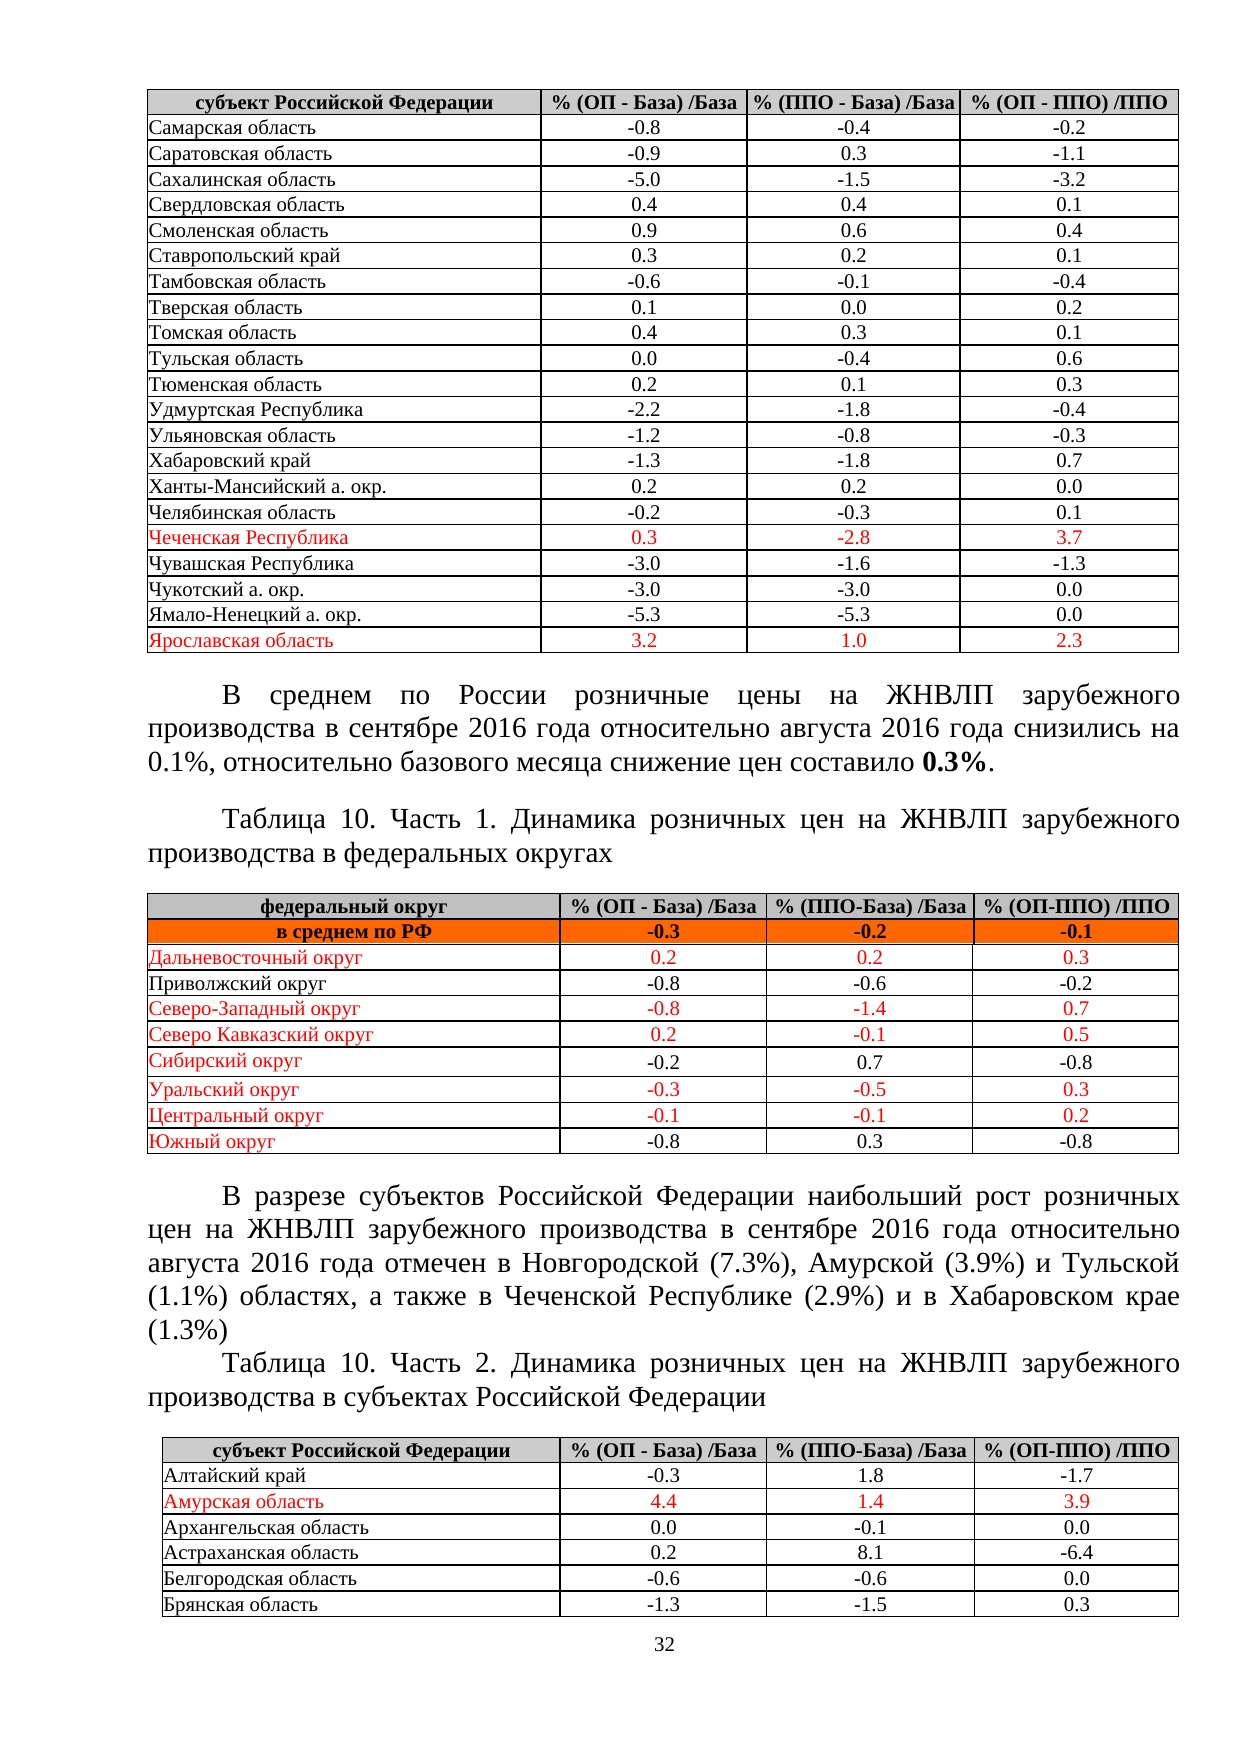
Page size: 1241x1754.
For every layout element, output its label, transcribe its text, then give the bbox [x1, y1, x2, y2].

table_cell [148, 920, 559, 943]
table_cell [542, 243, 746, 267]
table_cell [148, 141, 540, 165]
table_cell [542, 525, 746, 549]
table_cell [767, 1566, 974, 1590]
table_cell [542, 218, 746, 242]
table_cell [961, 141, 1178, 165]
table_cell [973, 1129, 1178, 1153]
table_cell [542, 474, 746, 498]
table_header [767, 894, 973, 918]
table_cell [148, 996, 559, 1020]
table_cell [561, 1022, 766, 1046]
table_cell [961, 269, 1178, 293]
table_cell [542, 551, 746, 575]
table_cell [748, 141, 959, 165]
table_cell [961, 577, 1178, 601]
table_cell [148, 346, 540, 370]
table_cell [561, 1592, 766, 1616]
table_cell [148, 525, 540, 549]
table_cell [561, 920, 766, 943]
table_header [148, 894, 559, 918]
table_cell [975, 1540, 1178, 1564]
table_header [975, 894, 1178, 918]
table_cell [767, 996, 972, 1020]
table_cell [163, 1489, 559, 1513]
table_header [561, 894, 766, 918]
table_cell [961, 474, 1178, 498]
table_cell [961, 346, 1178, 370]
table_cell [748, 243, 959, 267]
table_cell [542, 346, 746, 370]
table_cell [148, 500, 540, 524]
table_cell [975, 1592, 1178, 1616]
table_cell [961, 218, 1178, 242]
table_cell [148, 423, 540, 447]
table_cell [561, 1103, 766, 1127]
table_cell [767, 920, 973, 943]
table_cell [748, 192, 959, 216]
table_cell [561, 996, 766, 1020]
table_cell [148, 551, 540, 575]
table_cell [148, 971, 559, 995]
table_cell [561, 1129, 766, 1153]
text В среднем по России розничные цены на ЖНВЛП зарубежного производства в сентябре 2016 года относительно августа 2016 года снизились на 0.1%, относительно базового месяца снижение цен составило 0.3%. [148, 677, 1181, 778]
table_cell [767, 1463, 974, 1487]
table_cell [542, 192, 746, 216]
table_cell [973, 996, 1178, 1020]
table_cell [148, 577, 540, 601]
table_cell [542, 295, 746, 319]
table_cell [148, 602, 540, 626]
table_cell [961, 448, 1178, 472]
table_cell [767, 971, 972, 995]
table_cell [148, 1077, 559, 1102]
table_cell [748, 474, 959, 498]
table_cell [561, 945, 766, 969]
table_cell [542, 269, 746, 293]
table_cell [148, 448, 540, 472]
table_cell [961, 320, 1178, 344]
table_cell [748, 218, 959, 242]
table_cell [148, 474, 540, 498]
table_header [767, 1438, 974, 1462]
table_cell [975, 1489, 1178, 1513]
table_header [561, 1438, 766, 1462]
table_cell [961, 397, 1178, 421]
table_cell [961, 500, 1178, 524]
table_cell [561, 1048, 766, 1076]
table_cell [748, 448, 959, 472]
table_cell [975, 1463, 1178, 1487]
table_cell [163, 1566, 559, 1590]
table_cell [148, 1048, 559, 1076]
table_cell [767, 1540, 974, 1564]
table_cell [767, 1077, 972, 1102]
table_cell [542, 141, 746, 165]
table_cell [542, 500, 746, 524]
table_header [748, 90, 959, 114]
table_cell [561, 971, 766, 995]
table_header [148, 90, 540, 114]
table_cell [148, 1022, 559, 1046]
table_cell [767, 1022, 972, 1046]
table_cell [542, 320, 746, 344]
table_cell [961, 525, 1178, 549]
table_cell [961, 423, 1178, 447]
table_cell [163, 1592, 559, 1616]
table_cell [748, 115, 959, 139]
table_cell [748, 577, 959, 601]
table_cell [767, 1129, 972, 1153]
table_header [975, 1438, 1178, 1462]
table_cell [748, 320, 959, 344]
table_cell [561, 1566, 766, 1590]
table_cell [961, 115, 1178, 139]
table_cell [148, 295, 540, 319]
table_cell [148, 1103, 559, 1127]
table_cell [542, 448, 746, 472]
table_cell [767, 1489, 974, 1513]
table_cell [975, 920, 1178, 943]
text Таблица 10. Часть 1. Динамика розничных цен на ЖНВЛП зарубежного производства в федеральных округах [148, 802, 1181, 869]
text В разрезе субъектов Российской Федерации наибольший рост розничных цен на ЖНВЛП зарубежного производства в сентябре 2016 года относительно августа 2016 года отмечен в Новгородской (7.3%), Амурской (3.9%) и Тульской (1.1%) областях, а также в Чеченской Республике (2.9%) и в Хабаровском крае (1.3%) [148, 1178, 1181, 1346]
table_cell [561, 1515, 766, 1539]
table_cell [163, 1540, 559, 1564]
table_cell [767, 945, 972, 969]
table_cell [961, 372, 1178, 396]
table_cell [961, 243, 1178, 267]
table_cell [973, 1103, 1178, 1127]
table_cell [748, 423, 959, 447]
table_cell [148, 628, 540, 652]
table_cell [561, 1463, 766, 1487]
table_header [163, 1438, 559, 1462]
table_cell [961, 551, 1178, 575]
text Таблица 10. Часть 2. Динамика розничных цен на ЖНВЛП зарубежного производства в субъектах Российской Федерации [148, 1346, 1181, 1413]
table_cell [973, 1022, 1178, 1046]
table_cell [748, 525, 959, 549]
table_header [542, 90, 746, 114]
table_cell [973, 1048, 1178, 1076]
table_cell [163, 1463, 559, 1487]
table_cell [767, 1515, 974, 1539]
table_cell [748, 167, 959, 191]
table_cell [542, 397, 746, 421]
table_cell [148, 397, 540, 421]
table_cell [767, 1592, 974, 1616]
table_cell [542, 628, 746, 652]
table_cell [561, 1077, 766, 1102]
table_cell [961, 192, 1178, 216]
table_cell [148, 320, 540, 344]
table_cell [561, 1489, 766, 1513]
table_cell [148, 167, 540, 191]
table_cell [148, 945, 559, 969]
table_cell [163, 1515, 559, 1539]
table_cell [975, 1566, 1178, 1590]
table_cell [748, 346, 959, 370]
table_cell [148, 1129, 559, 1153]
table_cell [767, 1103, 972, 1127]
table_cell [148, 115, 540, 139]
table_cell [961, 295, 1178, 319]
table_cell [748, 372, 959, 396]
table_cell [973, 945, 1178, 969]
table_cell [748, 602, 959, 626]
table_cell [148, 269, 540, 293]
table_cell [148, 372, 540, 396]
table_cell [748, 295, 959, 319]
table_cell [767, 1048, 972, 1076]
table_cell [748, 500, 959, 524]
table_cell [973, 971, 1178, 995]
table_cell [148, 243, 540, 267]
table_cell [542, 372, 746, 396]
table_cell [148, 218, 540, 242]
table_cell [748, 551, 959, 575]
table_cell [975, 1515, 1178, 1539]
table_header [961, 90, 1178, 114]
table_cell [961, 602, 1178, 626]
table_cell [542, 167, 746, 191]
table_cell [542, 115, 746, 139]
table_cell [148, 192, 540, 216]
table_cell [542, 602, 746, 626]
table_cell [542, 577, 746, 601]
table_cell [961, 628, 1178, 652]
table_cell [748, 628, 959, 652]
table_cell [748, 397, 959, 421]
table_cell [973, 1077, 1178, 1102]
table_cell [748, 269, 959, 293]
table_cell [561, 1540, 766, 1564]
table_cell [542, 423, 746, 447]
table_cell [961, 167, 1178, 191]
